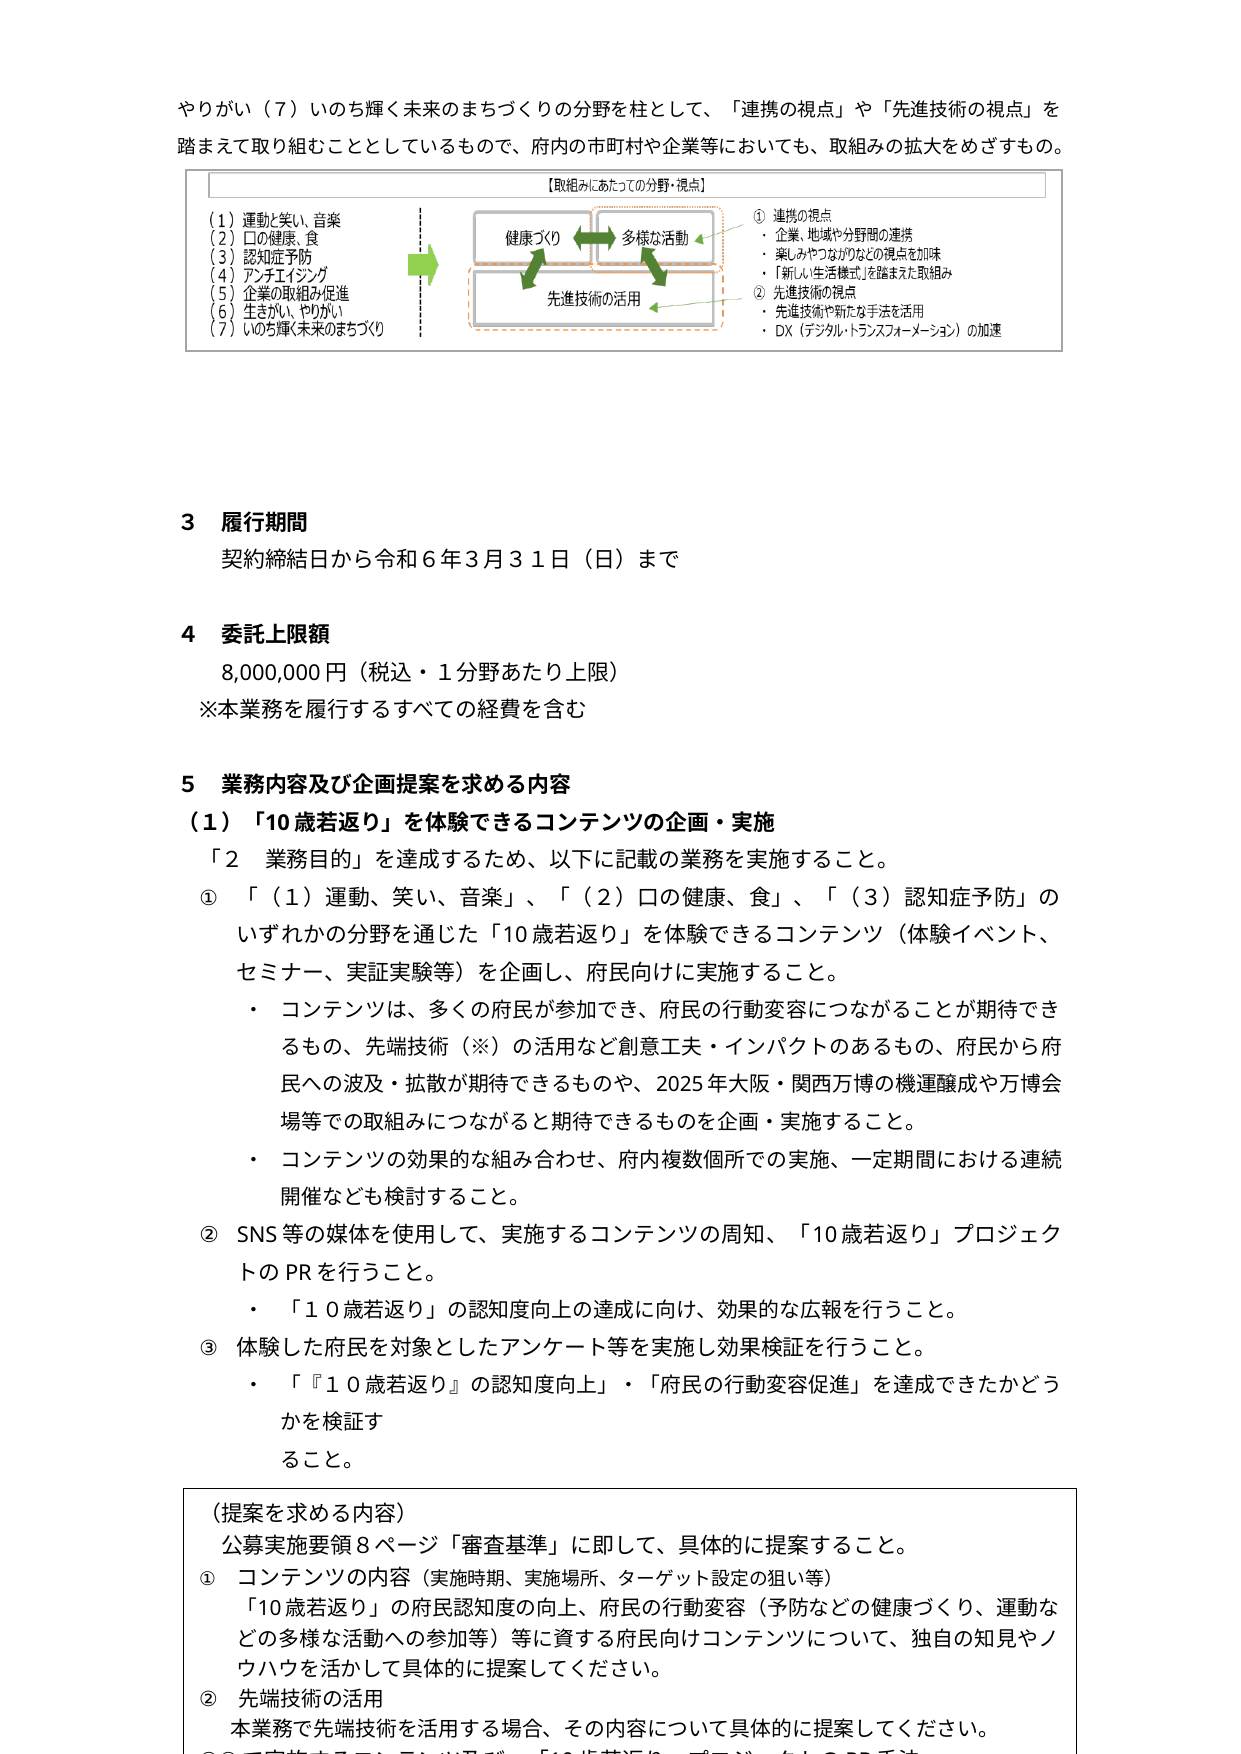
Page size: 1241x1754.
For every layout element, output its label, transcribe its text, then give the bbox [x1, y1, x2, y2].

text 「２ 業務目的」を達成するため、以下に記載の業務を実施すること。 [177, 839, 1063, 877]
list ること。 [280, 1439, 1063, 1477]
text ５ 業務内容及び企画提案を求める内容 [177, 764, 1063, 802]
text 8,000,000円（税込・１分野あたり上限） [177, 652, 1063, 689]
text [177, 89, 1063, 164]
text 契約締結日から令和６年３月３１日（日）まで [177, 539, 1063, 577]
list 体験した府民を対象としたアンケート等を実施し効果検証を行うこと。 [199, 1327, 1063, 1364]
list コンテンツの効果的な組み合わせ、府内複数個所での実施、一定期間における連続開催なども検討すること。 [243, 1139, 1063, 1214]
text ４ 委託上限額 [177, 614, 1063, 652]
list コンテンツは、多くの府民が参加でき、府民の行動変容につながることが期待できるもの、先端技術（※）の活用など創意工夫・インパクトのあるもの、府民から府民への波及・拡散が期待できるものや、2025年大阪・関西万博の機運醸成や万博会場等での取組みにつながると期待できるものを企画・実施すること。 [243, 989, 1063, 1139]
text ※本業務を履行するすべての経費を含む [177, 689, 1063, 727]
list 「『１０歳若返り』の認知度向上」・「府民の行動変容促進」を達成できたかどうかを検証す [243, 1364, 1063, 1439]
picture [187, 171, 1061, 350]
list 「１０歳若返り」の認知度向上の達成に向け、効果的な広報を行うこと。 [243, 1289, 1063, 1327]
text ３ 履行期間 [177, 502, 1063, 539]
text （１）「10歳若返り」を体験できるコンテンツの企画・実施 [177, 802, 1063, 839]
list SNS等の媒体を使用して、実施するコンテンツの周知、「10歳若返り」プロジェクトのPRを行うこと。 [199, 1214, 1063, 1289]
list 「（１）運動、笑い、音楽」、「（２）口の健康、食」、「（３）認知症予防」のいずれかの分野を通じた「10歳若返り」を体験できるコンテンツ（体験イベント、セミナー、実証実験等）を企画し、府民向けに実施すること。 [199, 877, 1063, 989]
